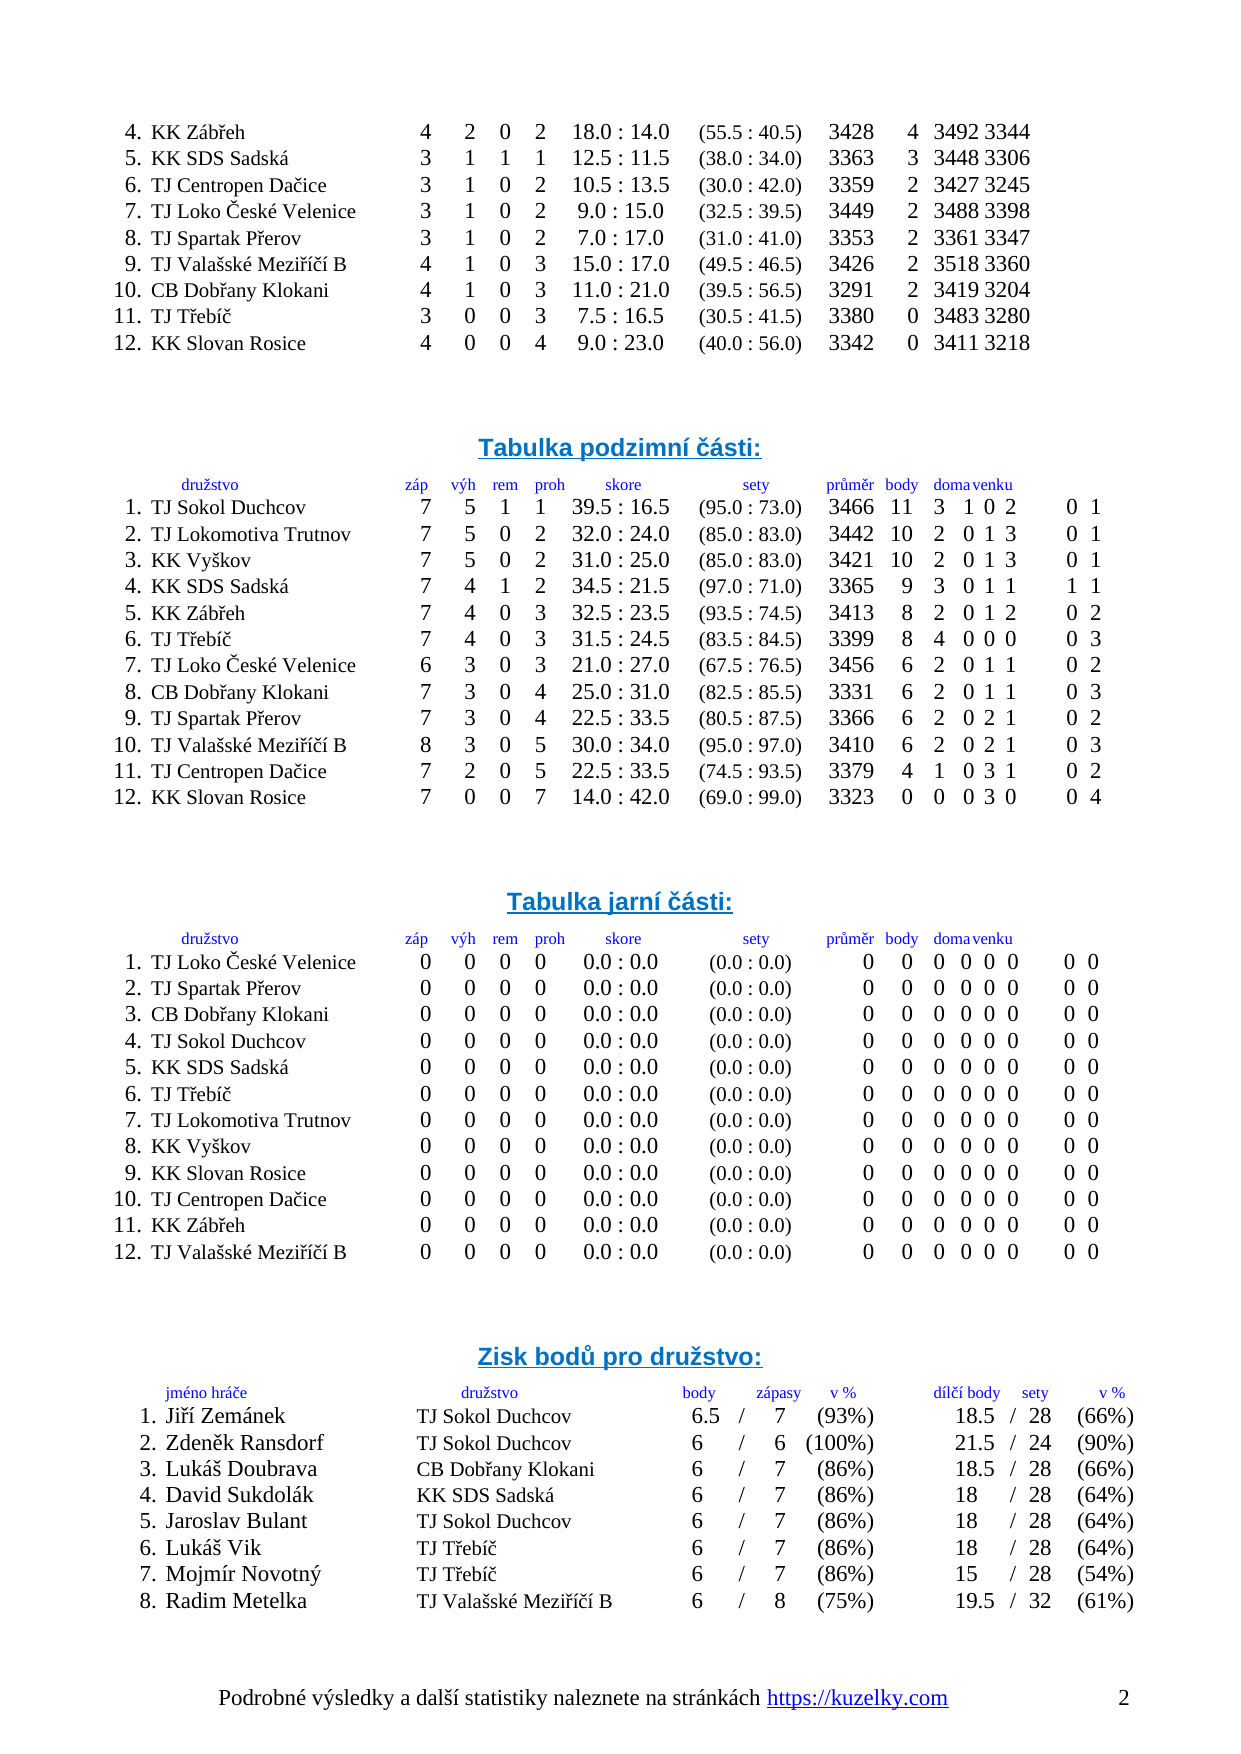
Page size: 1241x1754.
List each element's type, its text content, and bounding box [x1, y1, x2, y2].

text 12. TJ Valašské Meziříčí B 0 0 0 0 0.0 : 0.0 (0.0 : 0.0) 0 0 0 0 0 0 0 0 [106, 1238, 1134, 1264]
text 10. CB Dobřany Klokani 4 1 0 3 11.0 : 21.0 (39.5 : 56.5) 3291 2 3419 3204 [106, 276, 1134, 303]
text 11. TJ Centropen Dačice 7 2 0 5 22.5 : 33.5 (74.5 : 93.5) 3379 4 1 0 3 1 0 2 [106, 757, 1134, 783]
text 7. TJ Loko České Velenice 6 3 0 3 21.0 : 27.0 (67.5 : 76.5) 3456 6 2 0 1 1 0 2 [106, 652, 1134, 678]
text 8. TJ Spartak Přerov 3 1 0 2 7.0 : 17.0 (31.0 : 41.0) 3353 2 3361 3347 [106, 223, 1134, 250]
text Tabulka podzimní části: [94, 433, 1145, 462]
text 5. KK Zábřeh 7 4 0 3 32.5 : 23.5 (93.5 : 74.5) 3413 8 2 0 1 2 0 2 [106, 599, 1134, 625]
text 1. TJ Loko České Velenice 0 0 0 0 0.0 : 0.0 (0.0 : 0.0) 0 0 0 0 0 0 0 0 [106, 948, 1134, 974]
text 11. TJ Třebíč 3 0 0 3 7.5 : 16.5 (30.5 : 41.5) 3380 0 3483 3280 [106, 303, 1134, 329]
text 9. TJ Valašské Meziříčí B 4 1 0 3 15.0 : 17.0 (49.5 : 46.5) 3426 2 3518 3360 [106, 250, 1134, 276]
text 4. KK SDS Sadská 7 4 1 2 34.5 : 21.5 (97.0 : 71.0) 3365 9 3 0 1 1 1 1 [106, 572, 1134, 599]
text jméno hráče družstvo body zápasy v % dílčí body sety v % [106, 1383, 1134, 1402]
text 7. TJ Loko České Velenice 3 1 0 2 9.0 : 15.0 (32.5 : 39.5) 3449 2 3488 3398 [106, 197, 1134, 223]
text 9. TJ Spartak Přerov 7 3 0 4 22.5 : 33.5 (80.5 : 87.5) 3366 6 2 0 2 1 0 2 [106, 704, 1134, 731]
text 8. CB Dobřany Klokani 7 3 0 4 25.0 : 31.0 (82.5 : 85.5) 3331 6 2 0 1 1 0 3 [106, 678, 1134, 704]
text 1. Jiří Zemánek TJ Sokol Duchcov 6.5 / 7 (93%) 18.5 / 28 (66%) [106, 1402, 1134, 1428]
text 4. David Sukdolák KK SDS Sadská 6 / 7 (86%) 18 / 28 (64%) [106, 1481, 1134, 1508]
text 6. TJ Třebíč 0 0 0 0 0.0 : 0.0 (0.0 : 0.0) 0 0 0 0 0 0 0 0 [106, 1079, 1134, 1106]
text 4. TJ Sokol Duchcov 0 0 0 0 0.0 : 0.0 (0.0 : 0.0) 0 0 0 0 0 0 0 0 [106, 1027, 1134, 1053]
text 2. Zdeněk Ransdorf TJ Sokol Duchcov 6 / 6 (100%) 21.5 / 24 (90%) [106, 1428, 1134, 1455]
text 3. KK Vyškov 7 5 0 2 31.0 : 25.0 (85.0 : 83.0) 3421 10 2 0 1 3 0 1 [106, 546, 1134, 572]
text 9. KK Slovan Rosice 0 0 0 0 0.0 : 0.0 (0.0 : 0.0) 0 0 0 0 0 0 0 0 [106, 1159, 1134, 1185]
text 2. TJ Lokomotiva Trutnov 7 5 0 2 32.0 : 24.0 (85.0 : 83.0) 3442 10 2 0 1 3 0 1 [106, 520, 1134, 546]
text 12. KK Slovan Rosice 4 0 0 4 9.0 : 23.0 (40.0 : 56.0) 3342 0 3411 3218 [106, 329, 1134, 355]
text 8. KK Vyškov 0 0 0 0 0.0 : 0.0 (0.0 : 0.0) 0 0 0 0 0 0 0 0 [106, 1132, 1134, 1159]
text 12. KK Slovan Rosice 7 0 0 7 14.0 : 42.0 (69.0 : 99.0) 3323 0 0 0 3 0 0 4 [106, 783, 1134, 810]
text 6. TJ Třebíč 7 4 0 3 31.5 : 24.5 (83.5 : 84.5) 3399 8 4 0 0 0 0 3 [106, 625, 1134, 652]
text 5. Jaroslav Bulant TJ Sokol Duchcov 6 / 7 (86%) 18 / 28 (64%) [106, 1508, 1134, 1534]
text 3. Lukáš Doubrava CB Dobřany Klokani 6 / 7 (86%) 18.5 / 28 (66%) [106, 1455, 1134, 1481]
text 5. KK SDS Sadská 3 1 1 1 12.5 : 11.5 (38.0 : 34.0) 3363 3 3448 3306 [106, 144, 1134, 171]
text 3. CB Dobřany Klokani 0 0 0 0 0.0 : 0.0 (0.0 : 0.0) 0 0 0 0 0 0 0 0 [106, 1001, 1134, 1027]
text 11. KK Zábřeh 0 0 0 0 0.0 : 0.0 (0.0 : 0.0) 0 0 0 0 0 0 0 0 [106, 1211, 1134, 1238]
text Tabulka jarní části: [94, 887, 1145, 916]
text družstvo záp výh rem proh skore sety průměr body doma venku [106, 929, 1134, 948]
text 10. TJ Centropen Dačice 0 0 0 0 0.0 : 0.0 (0.0 : 0.0) 0 0 0 0 0 0 0 0 [106, 1185, 1134, 1211]
text 10. TJ Valašské Meziříčí B 8 3 0 5 30.0 : 34.0 (95.0 : 97.0) 3410 6 2 0 2 1 0 3 [106, 731, 1134, 757]
text Zisk bodů pro družstvo: [94, 1342, 1145, 1371]
text 2. TJ Spartak Přerov 0 0 0 0 0.0 : 0.0 (0.0 : 0.0) 0 0 0 0 0 0 0 0 [106, 974, 1134, 1001]
text 7. Mojmír Novotný TJ Třebíč 6 / 7 (86%) 15 / 28 (54%) [106, 1560, 1134, 1587]
text družstvo záp výh rem proh skore sety průměr body doma venku [106, 474, 1134, 493]
text 5. KK SDS Sadská 0 0 0 0 0.0 : 0.0 (0.0 : 0.0) 0 0 0 0 0 0 0 0 [106, 1053, 1134, 1079]
text 7. TJ Lokomotiva Trutnov 0 0 0 0 0.0 : 0.0 (0.0 : 0.0) 0 0 0 0 0 0 0 0 [106, 1106, 1134, 1132]
text 4. KK Zábřeh 4 2 0 2 18.0 : 14.0 (55.5 : 40.5) 3428 4 3492 3344 [106, 118, 1134, 144]
text 6. Lukáš Vik TJ Třebíč 6 / 7 (86%) 18 / 28 (64%) [106, 1534, 1134, 1560]
text 6. TJ Centropen Dačice 3 1 0 2 10.5 : 13.5 (30.0 : 42.0) 3359 2 3427 3245 [106, 171, 1134, 197]
text 1. TJ Sokol Duchcov 7 5 1 1 39.5 : 16.5 (95.0 : 73.0) 3466 11 3 1 0 2 0 1 [106, 493, 1134, 520]
text 8. Radim Metelka TJ Valašské Meziříčí B 6 / 8 (75%) 19.5 / 32 (61%) [106, 1587, 1134, 1613]
